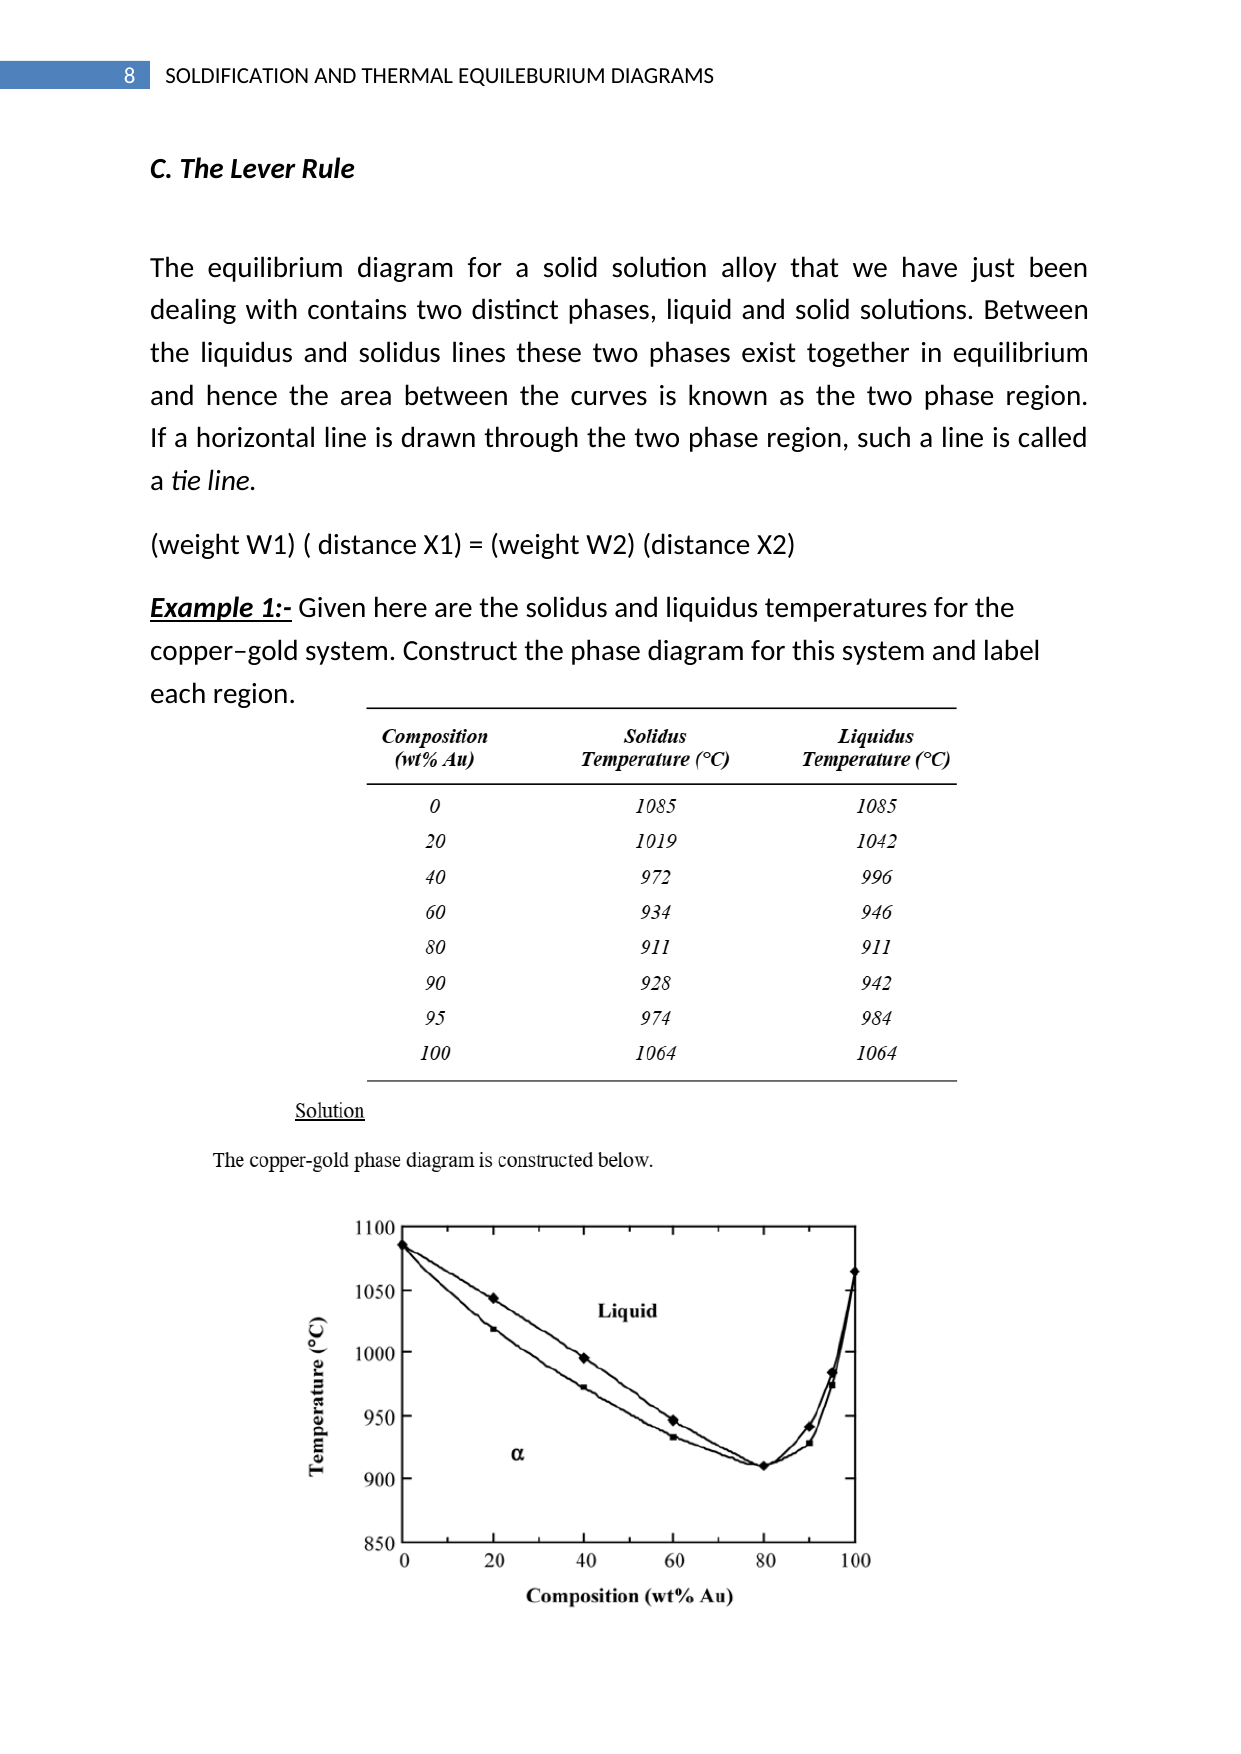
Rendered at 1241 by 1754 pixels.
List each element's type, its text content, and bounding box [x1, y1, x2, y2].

text Example 1:- Given here are the solidus and liquidus temperatures for the copper–gold system. Construct the phase diagram for this system and label each region. [150, 589, 1090, 710]
text The equilibrium diagram for a solid solution alloy that we have just been dealing with contains two distinct phases, liquid and solid solutions. Between the liquidus and solidus lines these two phases exist together in equilibrium and hence the area between the curves is known as the two phase region. If a horizontal line is drawn through the two phase region, such a line is called a tie line. [150, 213, 1090, 498]
picture [201, 687, 983, 1640]
text (weight W1) ( distance X1) = (weight W2) (distance X2) [150, 526, 1090, 561]
text C. The Lever Rule [150, 150, 1090, 186]
